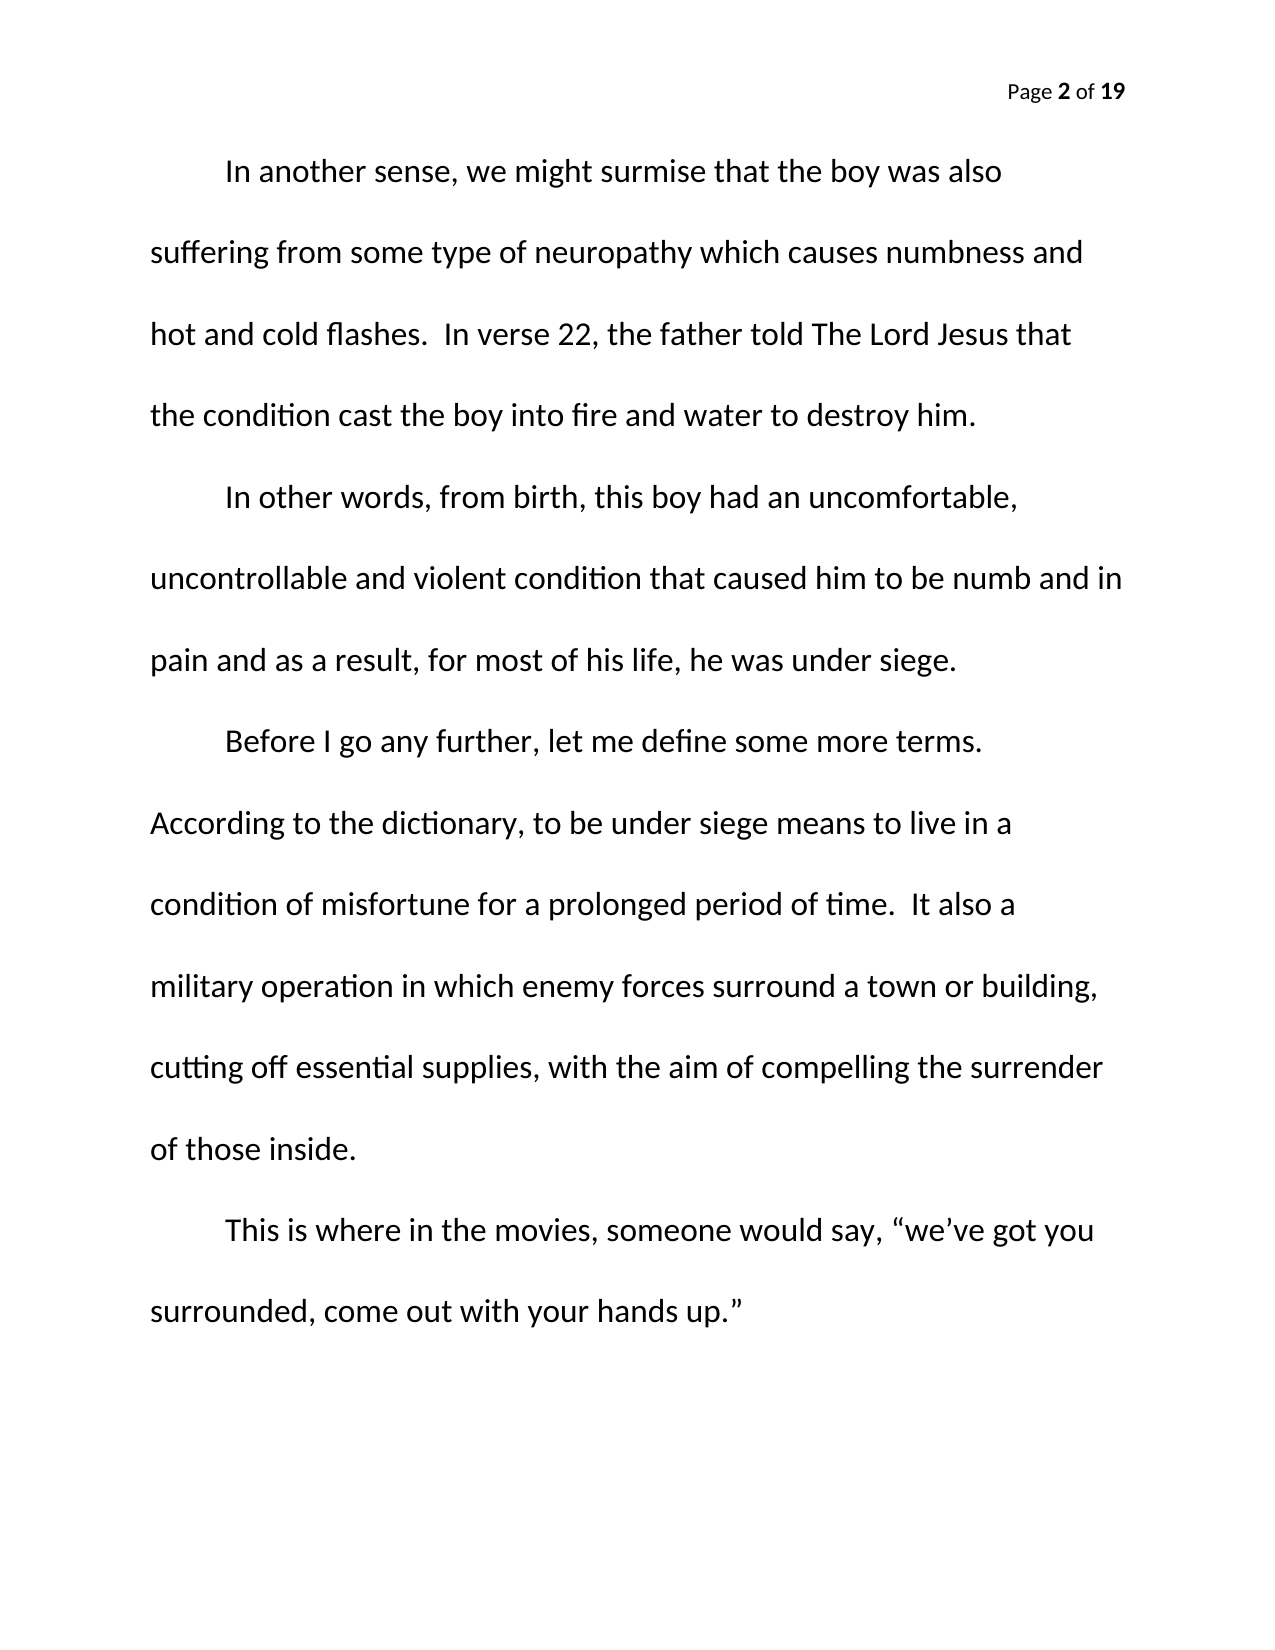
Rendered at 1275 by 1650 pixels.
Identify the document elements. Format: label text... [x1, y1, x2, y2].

text This is where in the movies, someone would say, “we’ve got you surrounded, come out with your hands up.” [150, 1209, 1125, 1331]
text Before I go any further, let me define some more terms. According to the dictionary, to be under siege means to live in a condition of misfortune for a prolonged period of time. It also a military operation in which enemy forces surround a town or building, cutting off essential supplies, with the aim of compelling the surrender of those inside. [150, 720, 1125, 1168]
text In another sense, we might surmise that the boy was also suffering from some type of neuropathy which causes numbness and hot and cold flashes. In verse 22, the father told The Lord Jesus that the condition cast the boy into fire and water to destroy him. [150, 150, 1125, 435]
text In other words, from birth, this boy had an uncomfortable, uncontrollable and violent condition that caused him to be numb and in pain and as a result, for most of his life, he was under siege. [150, 476, 1125, 679]
